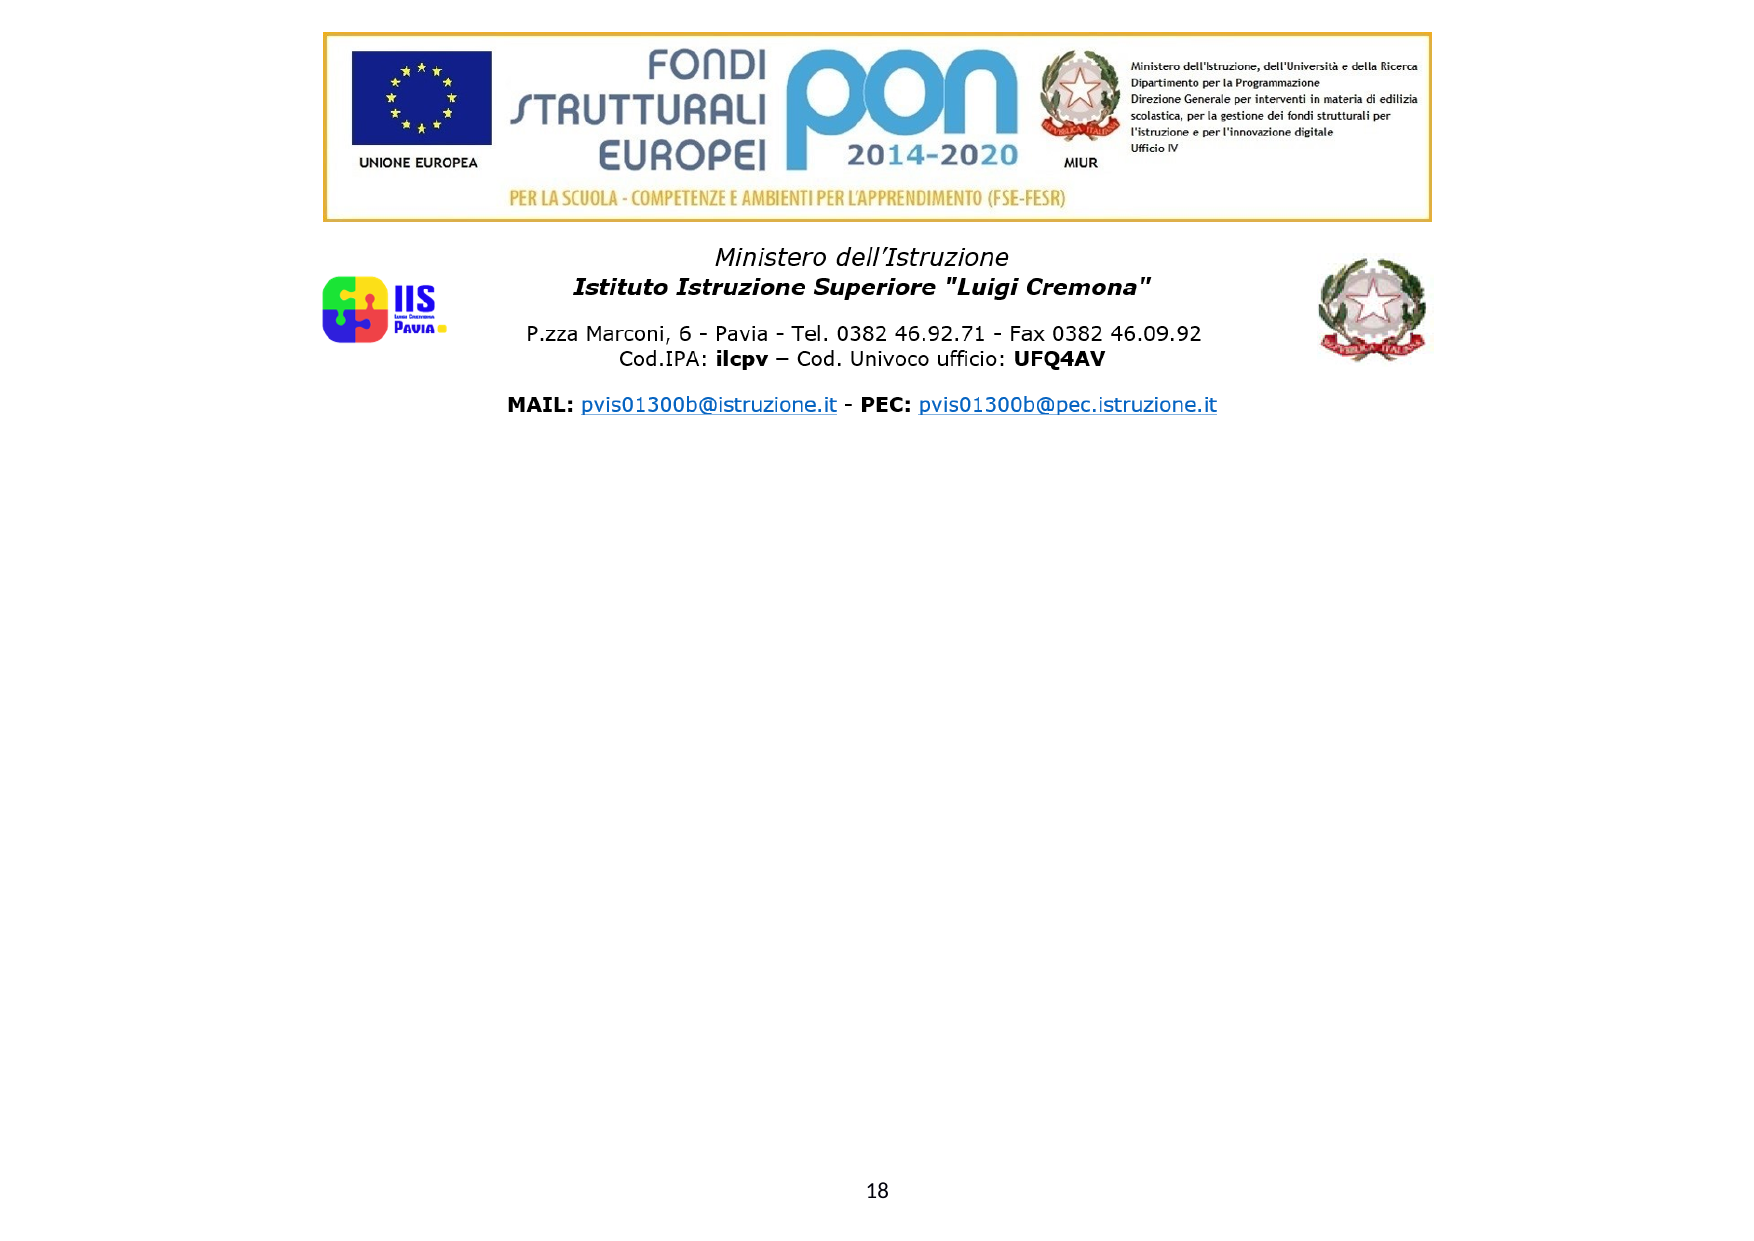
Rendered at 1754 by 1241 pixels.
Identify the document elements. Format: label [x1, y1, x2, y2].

picture [316, 25, 1438, 428]
